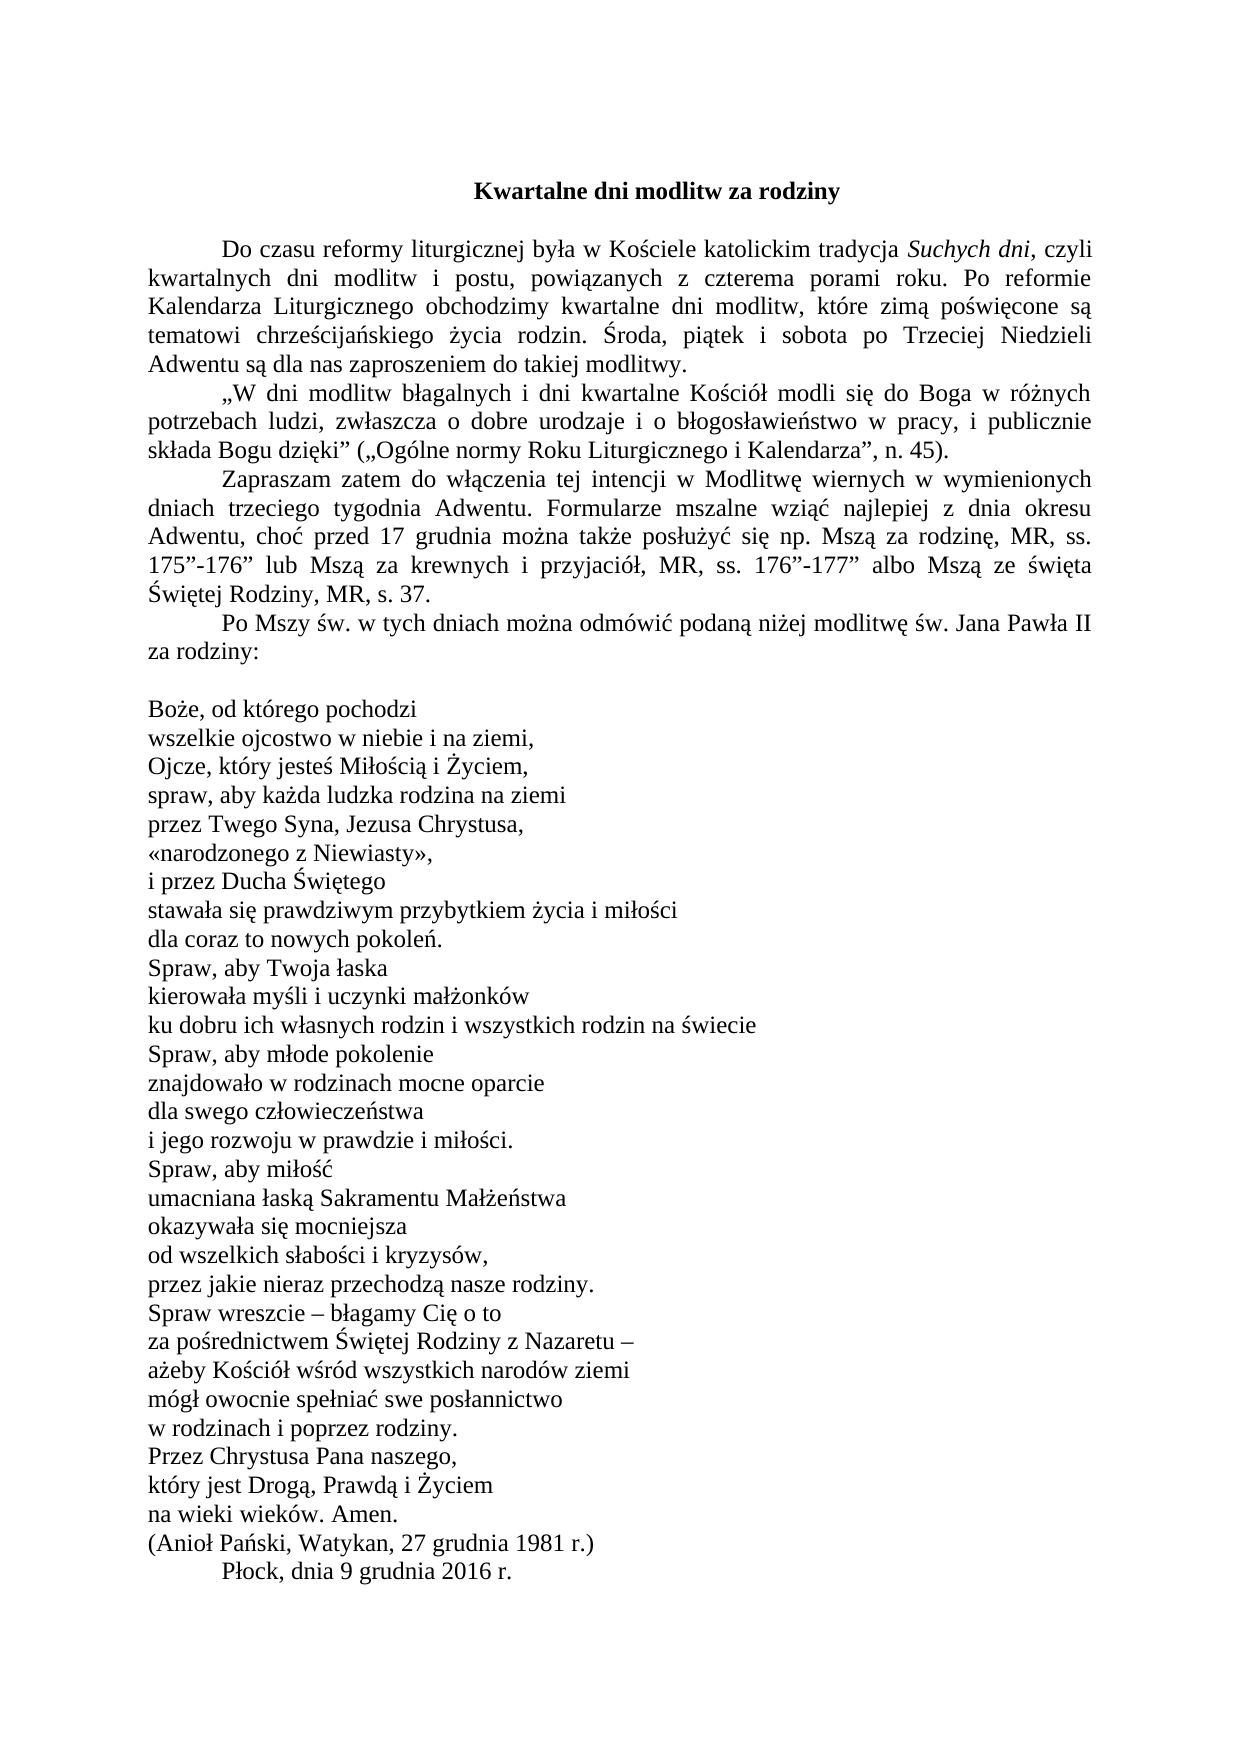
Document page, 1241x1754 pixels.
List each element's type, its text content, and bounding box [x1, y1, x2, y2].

text Płock, dnia 9 grudnia 2016 r. [148, 1556, 1093, 1585]
text Do czasu reformy liturgicznej była w Kościele katolickim tradycja Suchych dni, czyli kwartalnych dni modlitw i postu, powiązanych z czterema porami roku. Po reformie Kalendarza Liturgicznego obchodzimy kwartalne dni modlitw, które zimą poświęcone są tematowi chrześcijańskiego życia rodzin. Środa, piątek i sobota po Trzeciej Niedzieli Adwentu są dla nas zaproszeniem do takiej modlitwy. [148, 234, 1093, 378]
text Po Mszy św. w tych dniach można odmówić podaną niżej modlitwę św. Jana Pawła II za rodziny: [148, 608, 1093, 665]
text Zapraszam zatem do włączenia tej intencji w Modlitwę wiernych w wymienionych dniach trzeciego tygodnia Adwentu. Formularze mszalne wziąć najlepiej z dnia okresu Adwentu, choć przed 17 grudnia można także posłużyć się np. Mszą za rodzinę, MR, ss. 175”-176” lub Mszą za krewnych i przyjaciół, MR, ss. 176”-177” albo Mszą ze święta Świętej Rodziny, MR, s. 37. [148, 464, 1093, 608]
text Boże, od którego pochodzi wszelkie ojcostwo w niebie i na ziemi, Ojcze, który jesteś Miłością i Życiem, spraw, aby każda ludzka rodzina na ziemi przez Twego Syna, Jezusa Chrystusa, «narodzonego z Niewiasty», i przez Ducha Świętego stawała się prawdziwym przybytkiem życia i miłości dla coraz to nowych pokoleń. Spraw, aby Twoja łaska kierowała myśli i uczynki małżonków ku dobru ich własnych rodzin i wszystkich rodzin na świecie Spraw, aby młode pokolenie znajdowało w rodzinach mocne oparcie dla swego człowieczeństwa i jego rozwoju w prawdzie i miłości. Spraw, aby miłość umacniana łaską Sakramentu Małżeństwa okazywała się mocniejsza od wszelkich słabości i kryzysów, przez jakie nieraz przechodzą nasze rodziny. Spraw wreszcie – błagamy Cię o to za pośrednictwem Świętej Rodziny z Nazaretu – ażeby Kościół wśród wszystkich narodów ziemi mógł owocnie spełniać swe posłannictwo w rodzinach i poprzez rodziny. Przez Chrystusa Pana naszego, który jest Drogą, Prawdą i Życiem na wieki wieków. Amen. (Anioł Pański, Watykan, 27 grudnia 1981 r.) [148, 694, 1093, 1556]
text „W dni modlitw błagalnych i dni kwartalne Kościół modli się do Boga w różnych potrzebach ludzi, zwłaszcza o dobre urodzaje i o błogosławieństwo w pracy, i publicznie składa Bogu dzięki” („Ogólne normy Roku Liturgicznego i Kalendarza”, n. 45). [148, 378, 1093, 464]
text Kwartalne dni modlitw za rodziny [148, 176, 1093, 205]
